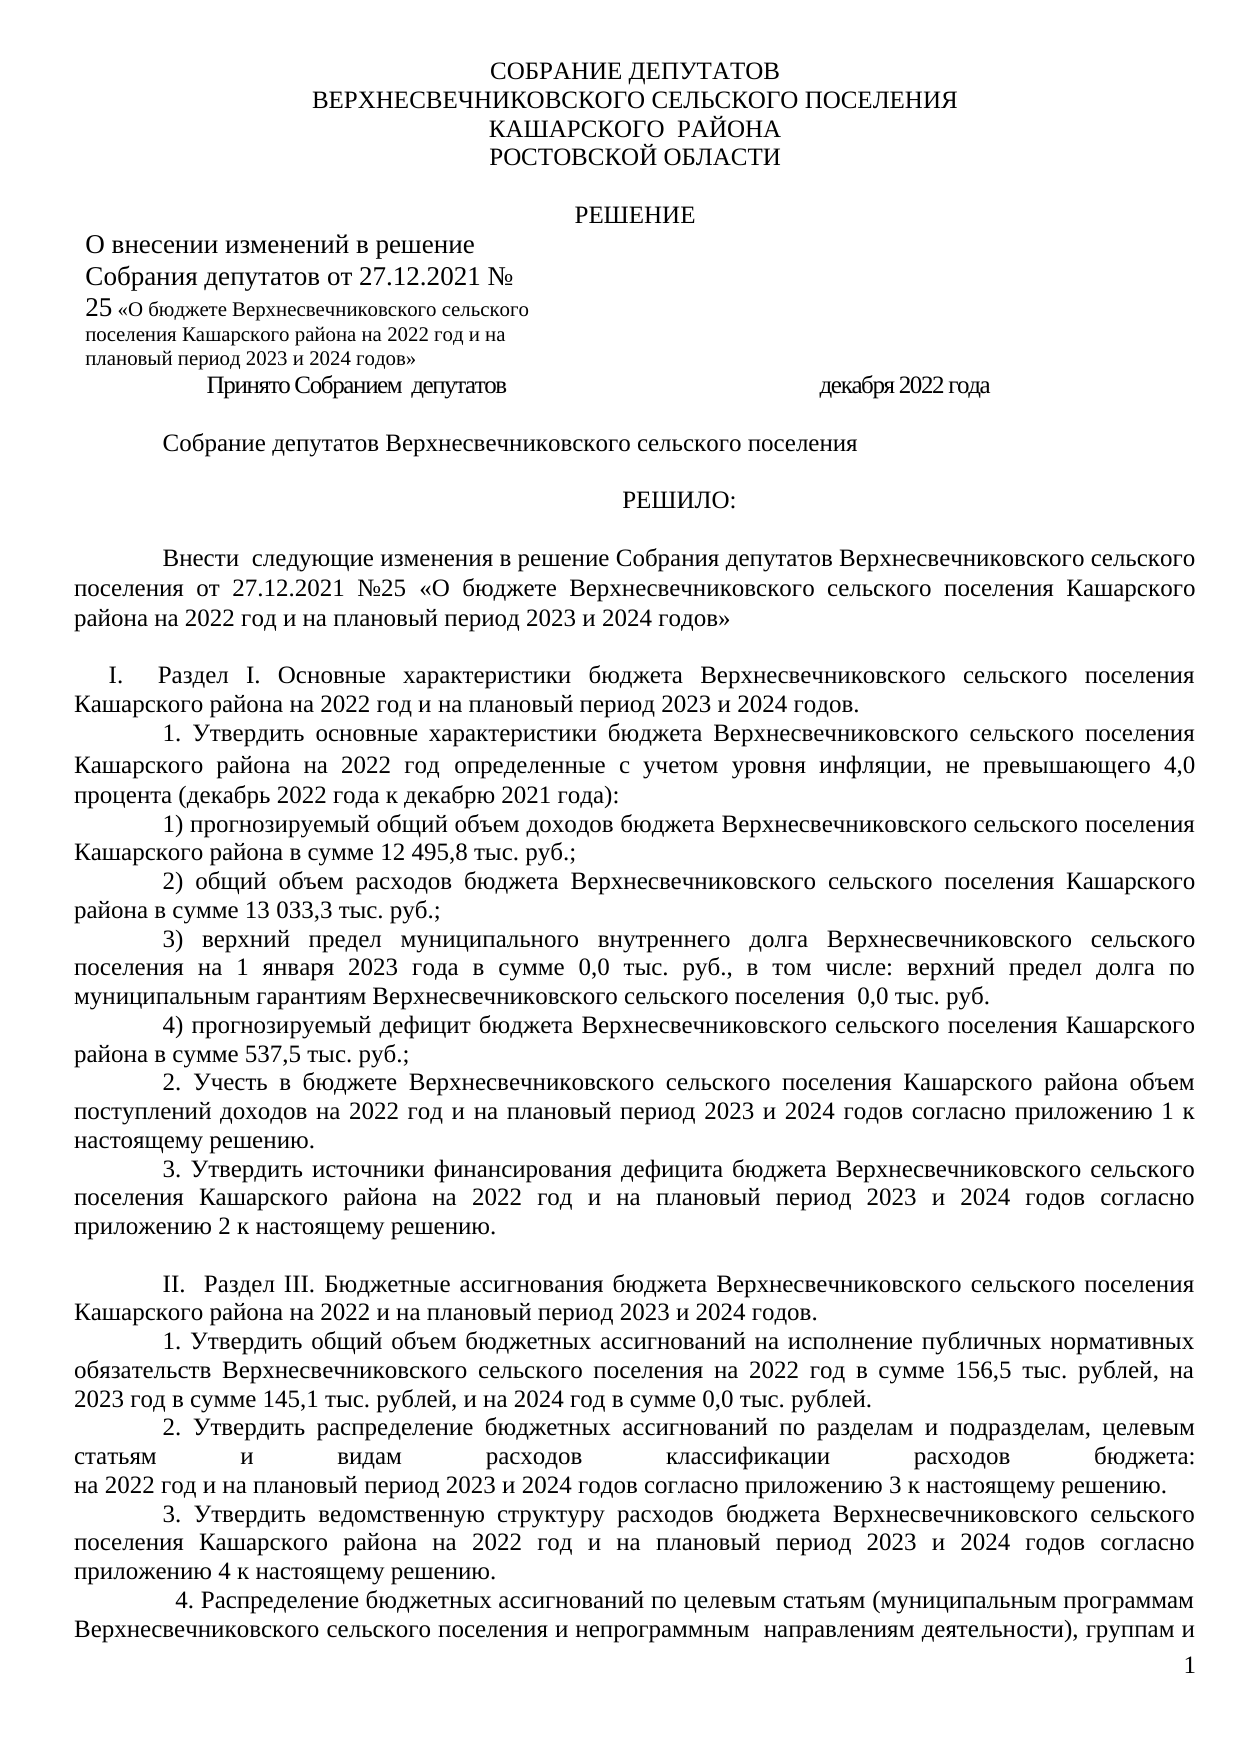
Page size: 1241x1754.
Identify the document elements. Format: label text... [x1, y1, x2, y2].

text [74, 1585, 1196, 1642]
subtitle СОБРАНИЕ ДЕПУТАТОВ [74, 56, 1196, 85]
text Принято Собранием депутатов декабря 2022 года [74, 370, 1196, 399]
text 4) прогнозируемый дефицит бюджета Верхнесвечниковского сельского поселения Кашарского района в сумме 537,5 тыс. руб.; [74, 1010, 1196, 1067]
text Собрание депутатов Верхнесвечниковского сельского поселения [74, 428, 1196, 457]
subtitle КАШАРСКОГО РАЙОНА РОСТОВСКОЙ ОБЛАСТИ [74, 114, 1196, 171]
text Внести следующие изменения в решение Собрания депутатов Верхнесвечниковского сельского поселения от 27.12.2021 №25 «О бюджете Верхнесвечниковского сельского поселения Кашарского района на 2022 год и на плановый период 2023 и 2024 годов» [74, 543, 1196, 631]
text 3. Утвердить ведомственную структуру расходов бюджета Верхнесвечниковского сельского поселения Кашарского района на 2022 год и на плановый период 2023 и 2024 годов согласно приложению 4 к настоящему решению. [74, 1499, 1196, 1585]
text 2. Утвердить распределение бюджетных ассигнований по разделам и подразделам, целевым статьям и видам расходов классификации расходов бюджета: на 2022 год и на плановый период 2023 и 2024 годов согласно приложению 3 к настоящему решению. [74, 1412, 1196, 1499]
text 1. Утвердить общий объем бюджетных ассигнований на исполнение публичных нормативных обязательств Верхнесвечниковского сельского поселения на 2022 год в сумме 156,5 тыс. рублей, на 2023 год в сумме 145,1 тыс. рублей, и на 2024 год в сумме 0,0 тыс. рублей. [74, 1326, 1196, 1412]
table_header [63, 229, 558, 370]
text 2) общий объем расходов бюджета Верхнесвечниковского сельского поселения Кашарского района в сумме 13 033,3 тыс. руб.; [74, 866, 1196, 924]
text I. Раздел I. Основные характеристики бюджета Верхнесвечниковского сельского поселения Кашарского района на 2022 год и на плановый период 2023 и 2024 годов. [74, 660, 1196, 718]
subtitle ВЕРХНЕСВЕЧНИКОВСКОГО СЕЛЬСКОГО ПОСЕЛЕНИЯ [74, 85, 1196, 114]
text 3) верхний предел муниципального внутреннего долга Верхнесвечниковского сельского поселения на 1 января 2023 года в сумме 0,0 тыс. руб., в том числе: верхний предел долга по муниципальным гарантиям Верхнесвечниковского сельского поселения 0,0 тыс. руб. [74, 924, 1196, 1010]
text II. Раздел III. Бюджетные ассигнования бюджета Верхнесвечниковского сельского поселения Кашарского района на 2022 и на плановый период 2023 и 2024 годов. [74, 1269, 1196, 1326]
text 2. Учесть в бюджете Верхнесвечниковского сельского поселения Кашарского района объем поступлений доходов на 2022 год и на плановый период 2023 и 2024 годов согласно приложению 1 к настоящему решению. [74, 1067, 1196, 1154]
text РЕШИЛО: [74, 485, 1196, 514]
text 3. Утвердить источники финансирования дефицита бюджета Верхнесвечниковского сельского поселения Кашарского района на 2022 год и на плановый период 2023 и 2024 годов согласно приложению 2 к настоящему решению. [74, 1154, 1196, 1240]
text РЕШЕНИЕ [74, 200, 1196, 229]
text 1. Утвердить основные характеристики бюджета Верхнесвечниковского сельского поселения Кашарского района на 2022 год определенные с учетом уровня инфляции, не превышающего 4,0 процента (декабрь 2022 года к декабрю 2021 года): [74, 718, 1196, 809]
text 1) прогнозируемый общий объем доходов бюджета Верхнесвечниковского сельского поселения Кашарского района в сумме 12 495,8 тыс. руб.; [74, 809, 1196, 866]
